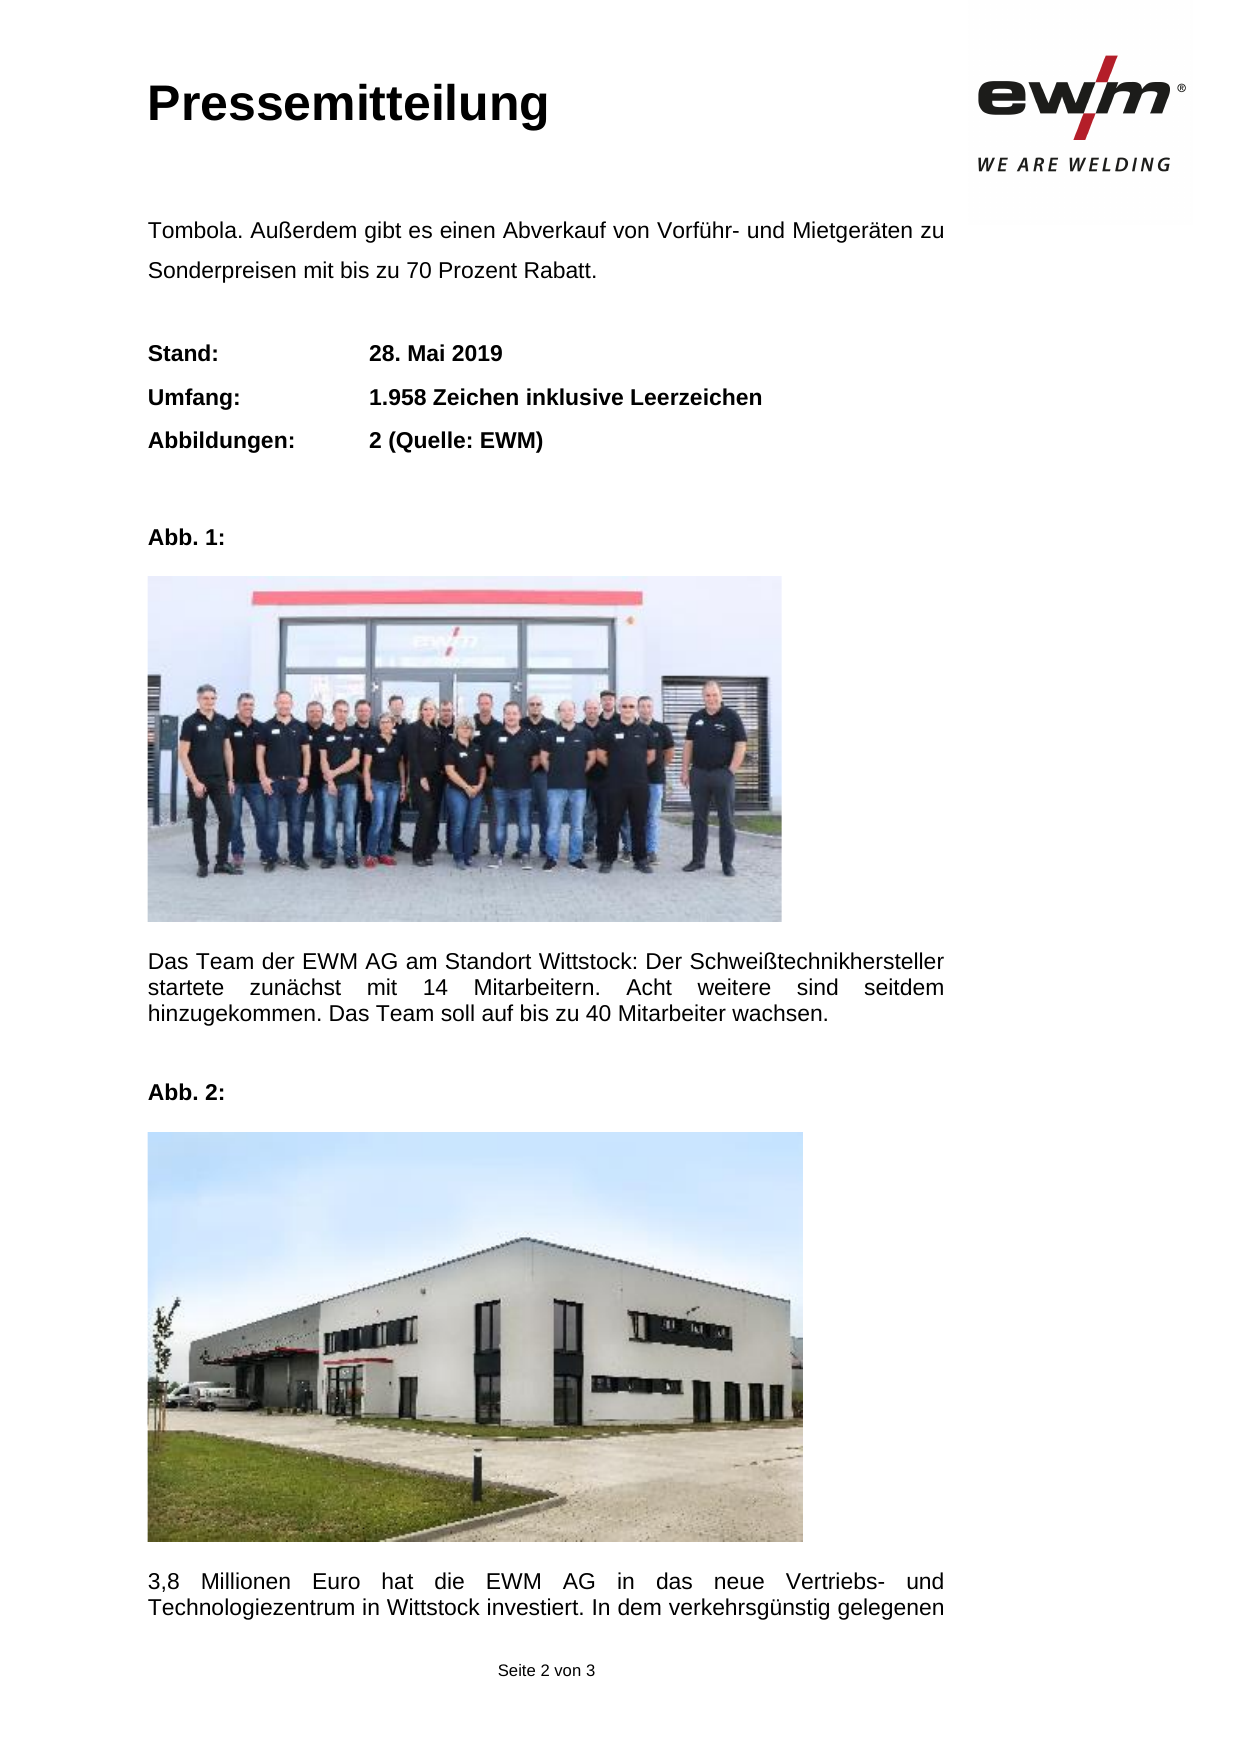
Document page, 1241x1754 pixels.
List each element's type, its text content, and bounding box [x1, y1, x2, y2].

text Abbildungen: 2 (Quelle: EWM) [148, 427, 945, 454]
text Das Team der EWM AG am Standort Wittstock: Der Schweißtechnikhersteller startete zunächst mit 14 Mitarbeitern. Acht weitere sind seitdem hinzugekommen. Das Team soll auf bis zu 40 Mitarbeiter wachsen. [148, 948, 945, 1027]
picture [147, 1132, 803, 1542]
picture [147, 576, 782, 922]
text Abb. 2: [148, 1079, 945, 1106]
picture [968, 0, 1193, 225]
text Stand: 28. Mai 2019 [148, 340, 945, 366]
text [148, 1568, 945, 1621]
text Abb. 1: [148, 524, 945, 550]
text Umfang: 1.958 Zeichen inklusive Leerzeichen [148, 384, 945, 410]
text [148, 217, 945, 283]
